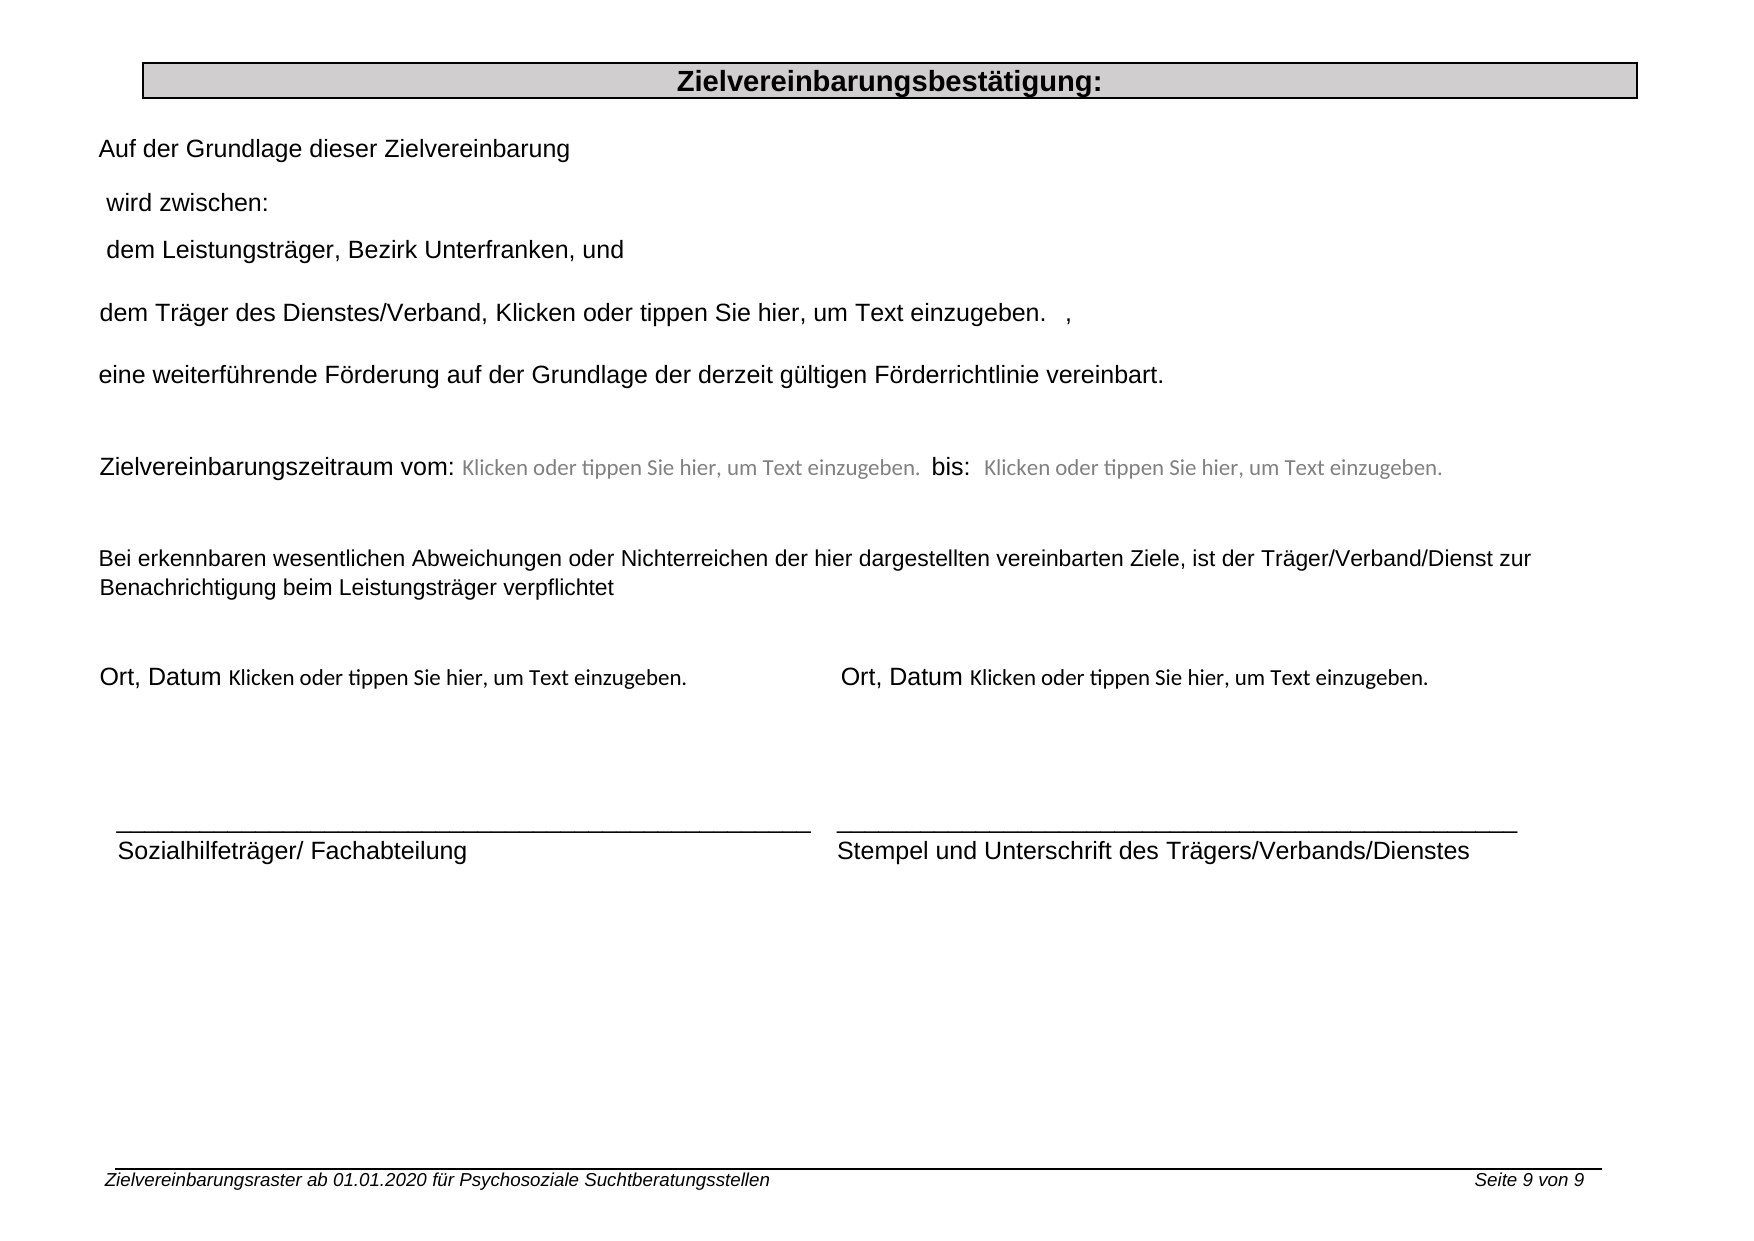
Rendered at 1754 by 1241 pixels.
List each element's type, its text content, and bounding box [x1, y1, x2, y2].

text wird zwischen: [99, 187, 1636, 216]
text Auf der Grundlage dieser Zielvereinbarung [98, 134, 1636, 163]
text Bei erkennbaren wesentlichen Abweichungen oder Nichterreichen der hier dargestellten vereinbarten Ziele, ist der Träger/Verband/Dienst zur Benachrichtigung beim Leistungsträger verpflichtet [98, 545, 1636, 601]
text Zielvereinbarungszeitraum vom: bis: [99, 452, 1636, 481]
text Zielvereinbarungsbestätigung: [144, 64, 1636, 97]
text eine weiterführende Förderung auf der Grundlage der derzeit gültigen Förderrichtlinie vereinbart. [98, 360, 1636, 389]
text dem Leistungsträger, Bezirk Unterfranken, und [99, 235, 1636, 264]
subtitle dem Träger des Dienstes/Verband, , [99, 298, 1636, 327]
text Ort, Datum Ort, Datum [99, 662, 1636, 691]
subtitle __________________________________________________ _________________________________________________ Sozialhilfeträger/ Fachabteilung Stempel und Unterschrift des Trägers/Verbands/Dienstes [116, 805, 1636, 865]
